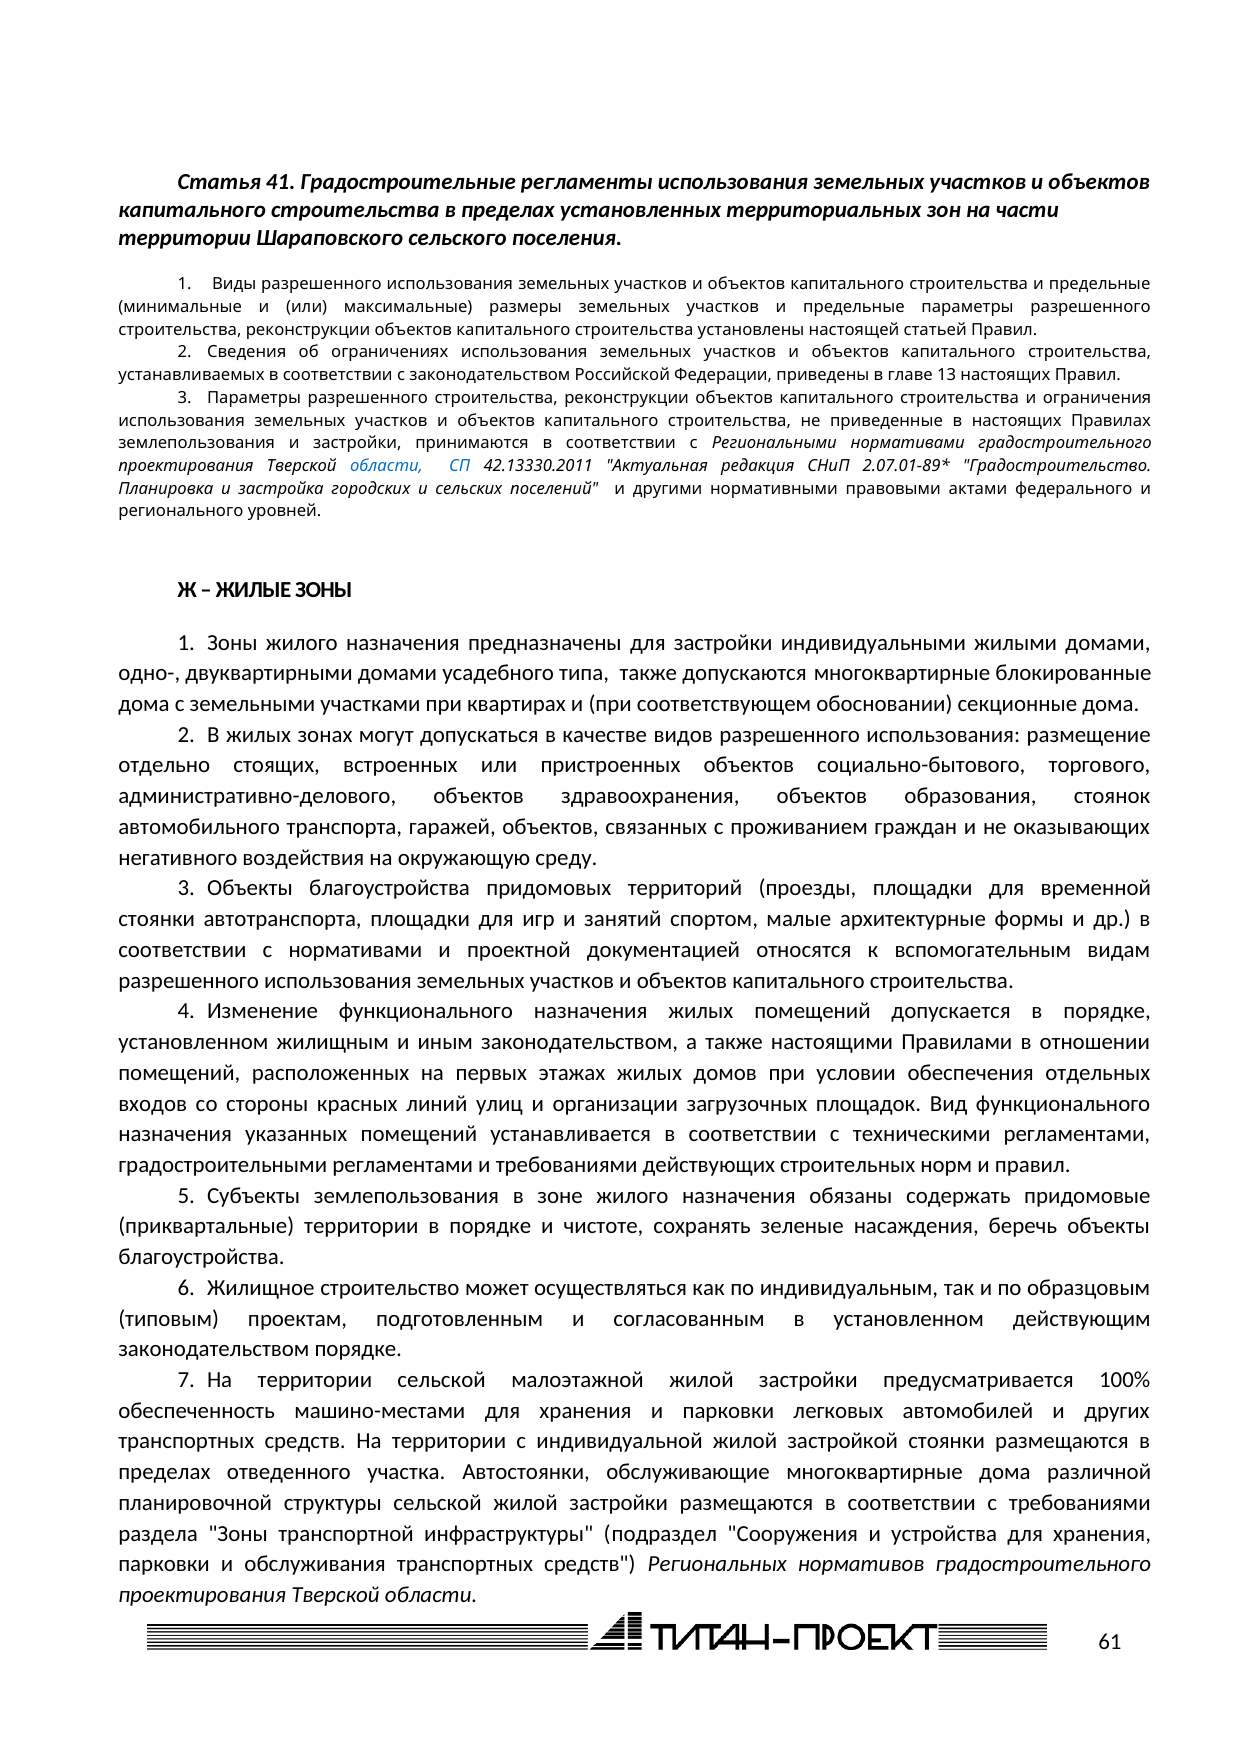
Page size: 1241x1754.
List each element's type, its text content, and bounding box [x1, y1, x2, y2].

list Виды разрешенного использования земельных участков и объектов капитального строительства и предельные (минимальные и (или) максимальные) размеры земельных участков и предельные параметры разрешенного строительства, реконструкции объектов капитального строительства установлены настоящей статьей Правил. [118, 272, 1152, 340]
picture [147, 1612, 1047, 1650]
list Параметры разрешенного строительства, реконструкции объектов капитального строительства и ограничения использования земельных участков и объектов капитального строительства, не приведенные в настоящих Правилах землепользования и застройки, принимаются в соответствии с Региональными нормативами градостроительного проектирования Тверской области, СП 42.13330.2011 "Актуальная редакция СНиП 2.07.01-89* "Градостроительство. Планировка и застройка городских и сельских поселений" и другими нормативными правовыми актами федерального и регионального уровней. [118, 385, 1152, 522]
list В жилых зонах могут допускаться в качестве видов разрешенного использования: размещение отдельно стоящих, встроенных или пристроенных объектов социально-бытового, торгового, административно-делового, объектов здравоохранения, объектов образования, стоянок автомобильного транспорта, гаражей, объектов, связанных с проживанием граждан и не оказывающих негативного воздействия на окружающую среду. [118, 720, 1152, 871]
list Субъекты землепользования в зоне жилого назначения обязаны содержать придомовые (приквартальные) территории в порядке и чистоте, сохранять зеленые насаждения, беречь объекты благоустройства. [118, 1181, 1152, 1270]
text Статья 41. Градостроительные регламенты использования земельных участков и объектов капитального строительства в пределах установленных территориальных зон на части территории Шараповского сельского поселения. [118, 167, 1152, 251]
list Сведения об ограничениях использования земельных участков и объектов капитального строительства, устанавливаемых в соответствии с законодательством Российской Федерации, приведены в главе 13 настоящих Правил. [118, 340, 1152, 385]
list На территории сельской малоэтажной жилой застройки предусматривается 100% обеспеченность машино-местами для хранения и парковки легковых автомобилей и других транспортных средств. На территории с индивидуальной жилой застройкой стоянки размещаются в пределах отведенного участка. Автостоянки, обслуживающие многоквартирные дома различной планировочной структуры сельской жилой застройки размещаются в соответствии с требованиями раздела "Зоны транспортной инфраструктуры" (подраздел "Сооружения и устройства для хранения, парковки и обслуживания транспортных средств") Региональных нормативов градостроительного проектирования Тверской области. [118, 1365, 1152, 1608]
list Объекты благоустройства придомовых территорий (проезды, площадки для временной стоянки автотранспорта, площадки для игр и занятий спортом, малые архитектурные формы и др.) в соответствии с нормативами и проектной документацией относятся к вспомогательным видам разрешенного использования земельных участков и объектов капитального строительства. [118, 873, 1152, 994]
list Жилищное строительство может осуществляться как по индивидуальным, так и по образцовым (типовым) проектам, подготовленным и согласованным в установленном действующим законодательством порядке. [118, 1273, 1152, 1362]
list Зоны жилого назначения предназначены для застройки индивидуальными жилыми домами, одно-, двуквартирными домами усадебного типа, также допускаются многоквартирные блокированные дома с земельными участками при квартирах и (при соответствующем обосновании) секционные дома. [118, 628, 1152, 717]
text Ж – ЖИЛЫЕ ЗОНЫ [119, 575, 1152, 603]
list Изменение функционального назначения жилых помещений допускается в порядке, установленном жилищным и иным законодательством, а также настоящими Правилами в отношении помещений, расположенных на первых этажах жилых домов при условии обеспечения отдельных входов со стороны красных линий улиц и организации загрузочных площадок. Вид функционального назначения указанных помещений устанавливается в соответствии с техническими регламентами, градостроительными регламентами и требованиями действующих строительных норм и правил. [118, 996, 1152, 1178]
